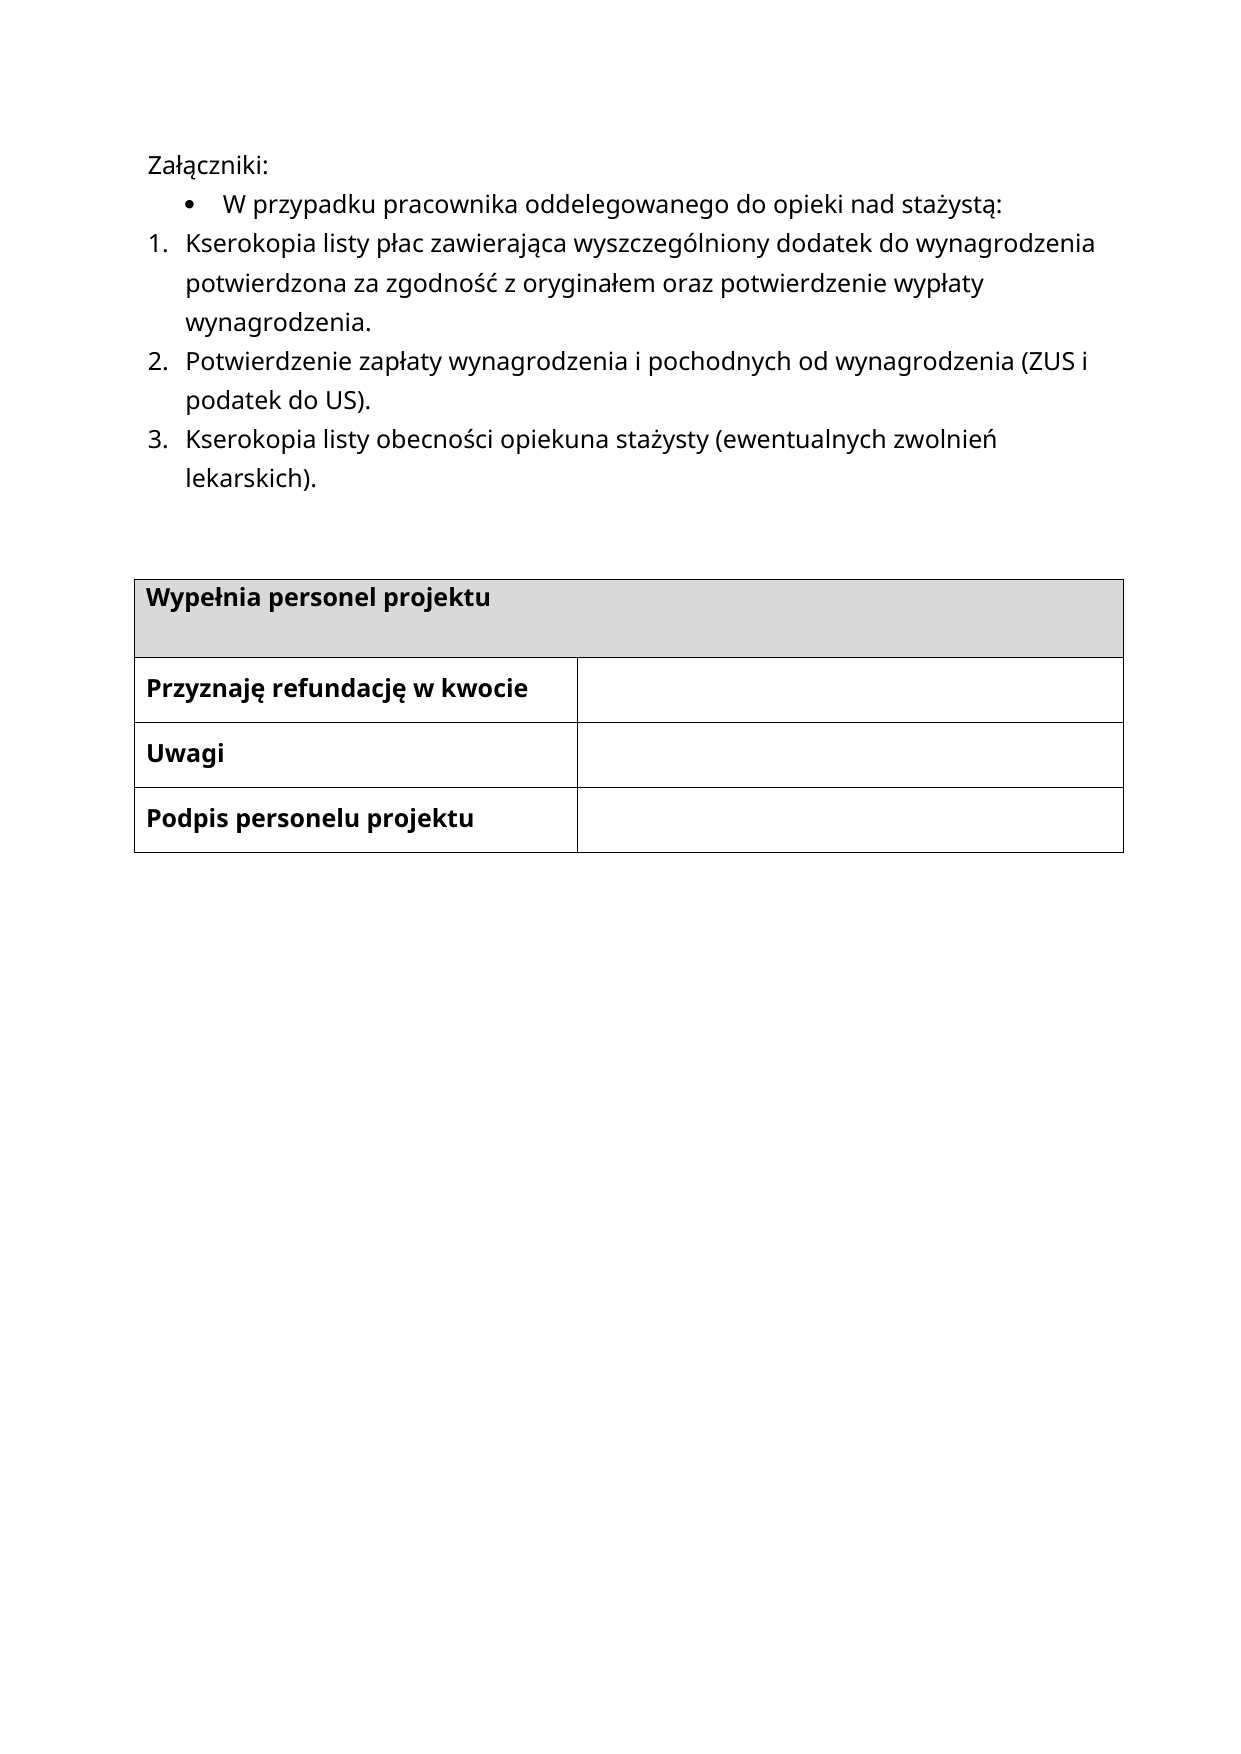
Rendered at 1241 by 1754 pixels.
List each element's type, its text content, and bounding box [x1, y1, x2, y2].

table_cell [578, 723, 1123, 787]
text Załączniki: [148, 148, 1110, 182]
list W przypadku pracownika oddelegowanego do opieki nad stażystą: [185, 187, 1110, 221]
list Kserokopia listy płac zawierająca wyszczególniony dodatek do wynagrodzenia potwierdzona za zgodność z oryginałem oraz potwierdzenie wypłaty wynagrodzenia. [148, 226, 1110, 338]
list Kserokopia listy obecności opiekuna stażysty (ewentualnych zwolnień lekarskich). [148, 422, 1110, 495]
list Potwierdzenie zapłaty wynagrodzenia i pochodnych od wynagrodzenia (ZUS i podatek do US). [148, 343, 1110, 417]
table_header Wypełnia personel projektu [135, 580, 1123, 657]
table_cell Podpis personelu projektu [135, 788, 577, 852]
table_cell Uwagi [135, 723, 577, 787]
table_cell [578, 658, 1123, 722]
table_cell [578, 788, 1123, 852]
table_cell Przyznaję refundację w kwocie [135, 658, 577, 722]
